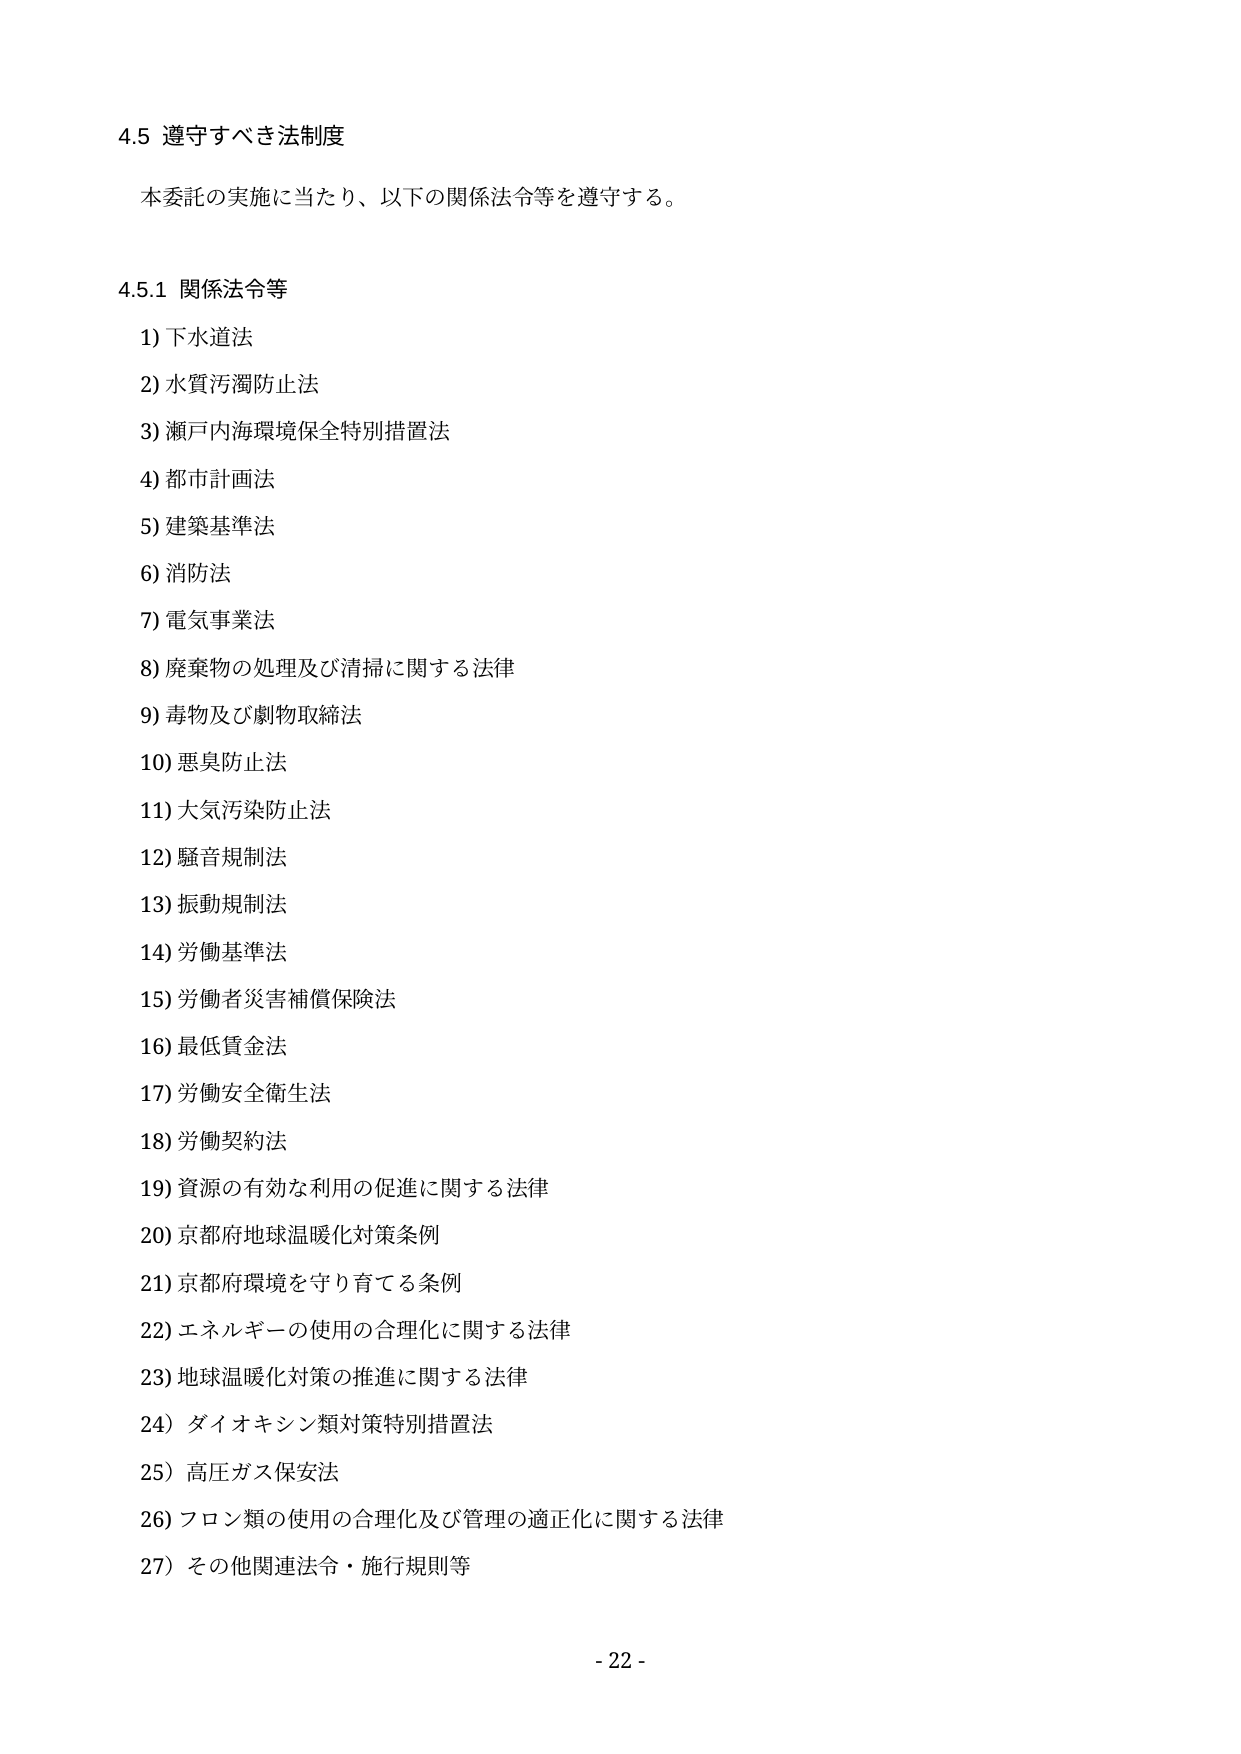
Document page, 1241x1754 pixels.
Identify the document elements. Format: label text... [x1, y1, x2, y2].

text 5) 建築基準法 [118, 509, 1122, 541]
text 26) フロン類の使用の合理化及び管理の適正化に関する法律 [118, 1502, 1122, 1534]
text 24）ダイオキシン類対策特別措置法 [118, 1408, 1122, 1439]
subtitle 関係法令等 [118, 272, 1122, 304]
text 23) 地球温暖化対策の推進に関する法律 [118, 1360, 1122, 1392]
text 6) 消防法 [118, 556, 1122, 588]
text 14) 労働基準法 [118, 935, 1122, 966]
text 4) 都市計画法 [118, 462, 1122, 493]
text 18) 労働契約法 [118, 1124, 1122, 1155]
text 20) 京都府地球温暖化対策条例 [118, 1218, 1122, 1250]
text 12) 騒音規制法 [118, 840, 1122, 872]
text 22) エネルギーの使用の合理化に関する法律 [118, 1313, 1122, 1344]
subtitle 遵守すべき法制度 [118, 118, 1122, 151]
text 27）その他関連法令・施行規則等 [118, 1549, 1122, 1581]
text 11) 大気汚染防止法 [118, 793, 1122, 824]
text 16) 最低賃金法 [118, 1029, 1122, 1061]
text 7) 電気事業法 [118, 604, 1122, 635]
text 9) 毒物及び劇物取締法 [118, 698, 1122, 730]
text 10) 悪臭防止法 [118, 746, 1122, 777]
text 3) 瀬戸内海環境保全特別措置法 [118, 414, 1122, 446]
text 本委託の実施に当たり、以下の関係法令等を遵守する。 [118, 181, 1122, 212]
text 21) 京都府環境を守り育てる条例 [118, 1266, 1122, 1297]
text 13) 振動規制法 [118, 887, 1122, 919]
text 8) 廃棄物の処理及び清掃に関する法律 [118, 651, 1122, 682]
text 2) 水質汚濁防止法 [118, 367, 1122, 399]
text 19) 資源の有効な利用の促進に関する法律 [140, 1171, 1122, 1203]
text 15) 労働者災害補償保険法 [118, 982, 1122, 1013]
text 17) 労働安全衛生法 [118, 1077, 1122, 1108]
text 25）高圧ガス保安法 [118, 1455, 1122, 1486]
text 1) 下水道法 [118, 320, 1122, 351]
